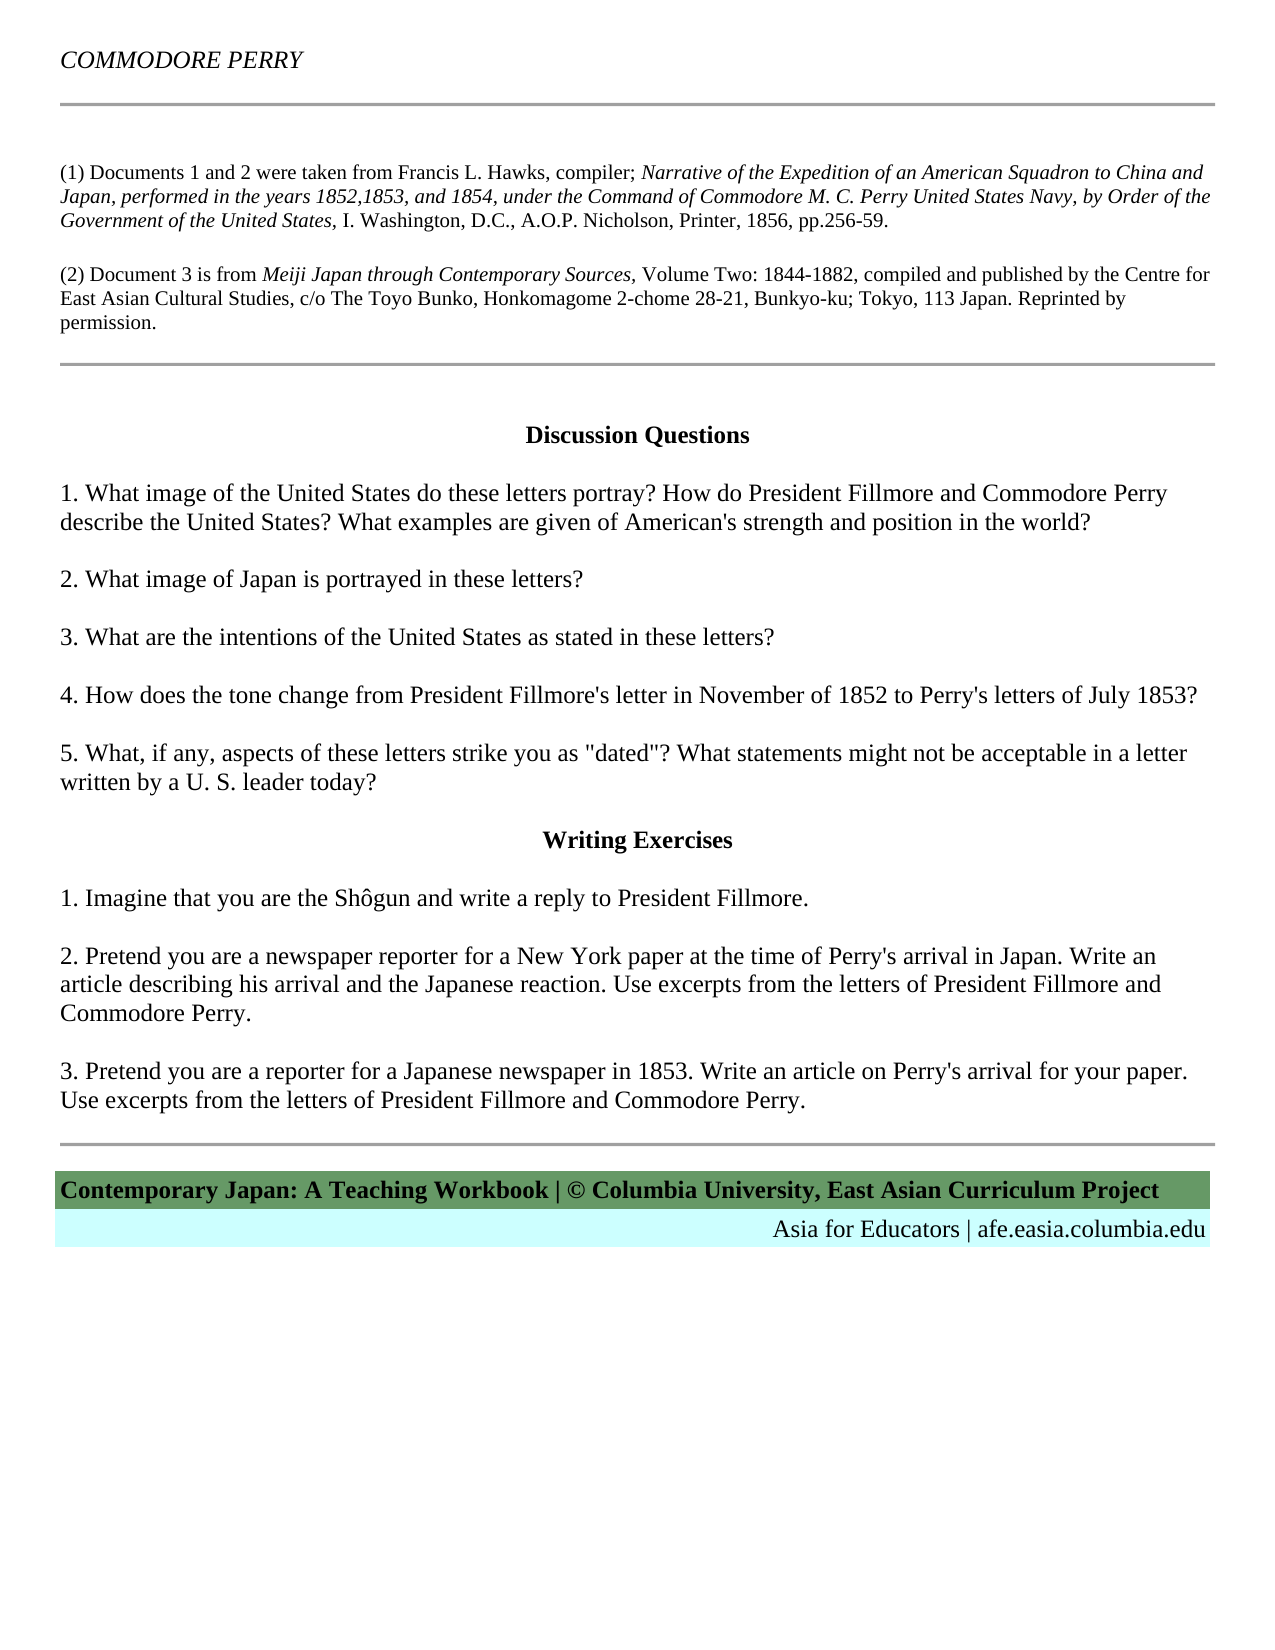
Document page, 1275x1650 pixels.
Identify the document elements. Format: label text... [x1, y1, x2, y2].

text 4. How does the tone change from President Fillmore's letter in November of 1852 to Perry's letters of July 1853? [60, 680, 1215, 709]
table_cell Asia for Educators | afe.easia.columbia.edu [55, 1209, 1210, 1247]
text (2) Document 3 is from Meiji Japan through Contemporary Sources, Volume Two: 1844-1882, compiled and published by the Centre for East Asian Cultural Studies, c/o The Toyo Bunko, Honkomagome 2-chome 28-21, Bunkyo-ku; Tokyo, 113 Japan. Reprinted by permission. [60, 261, 1215, 334]
table_header Contemporary Japan: A Teaching Workbook | © Columbia University, East Asian Curriculum Project [55, 1171, 1210, 1209]
text 3. Pretend you are a reporter for a Japanese newspaper in 1853. Write an article on Perry's arrival for your paper. Use excerpts from the letters of President Fillmore and Commodore Perry. [60, 1056, 1215, 1114]
text 5. What, if any, aspects of these letters strike you as "dated"? What statements might not be acceptable in a letter written by a U. S. leader today? [60, 738, 1215, 796]
text 2. What image of Japan is portrayed in these letters? [60, 564, 1215, 593]
text 1. Imagine that you are the Shôgun and write a reply to President Fillmore. [60, 883, 1215, 912]
text Discussion Questions [60, 420, 1215, 449]
text Writing Exercises [60, 825, 1215, 854]
text COMMODORE PERRY [60, 45, 1215, 74]
text 3. What are the intentions of the United States as stated in these letters? [60, 622, 1215, 651]
text (1) Documents 1 and 2 were taken from Francis L. Hawks, compiler; Narrative of the Expedition of an American Squadron to China and Japan, performed in the years 1852,1853, and 1854, under the Command of Commodore M. C. Perry United States Navy, by Order of the Government of the United States, I. Washington, D.C., A.O.P. Nicholson, Printer, 1856, pp.256-59. [60, 160, 1215, 232]
text 2. Pretend you are a newspaper reporter for a New York paper at the time of Perry's arrival in Japan. Write an article describing his arrival and the Japanese reaction. Use excerpts from the letters of President Fillmore and Commodore Perry. [60, 941, 1215, 1027]
text 1. What image of the United States do these letters portray? How do President Fillmore and Commodore Perry describe the United States? What examples are given of American's strength and position in the world? [60, 478, 1215, 535]
